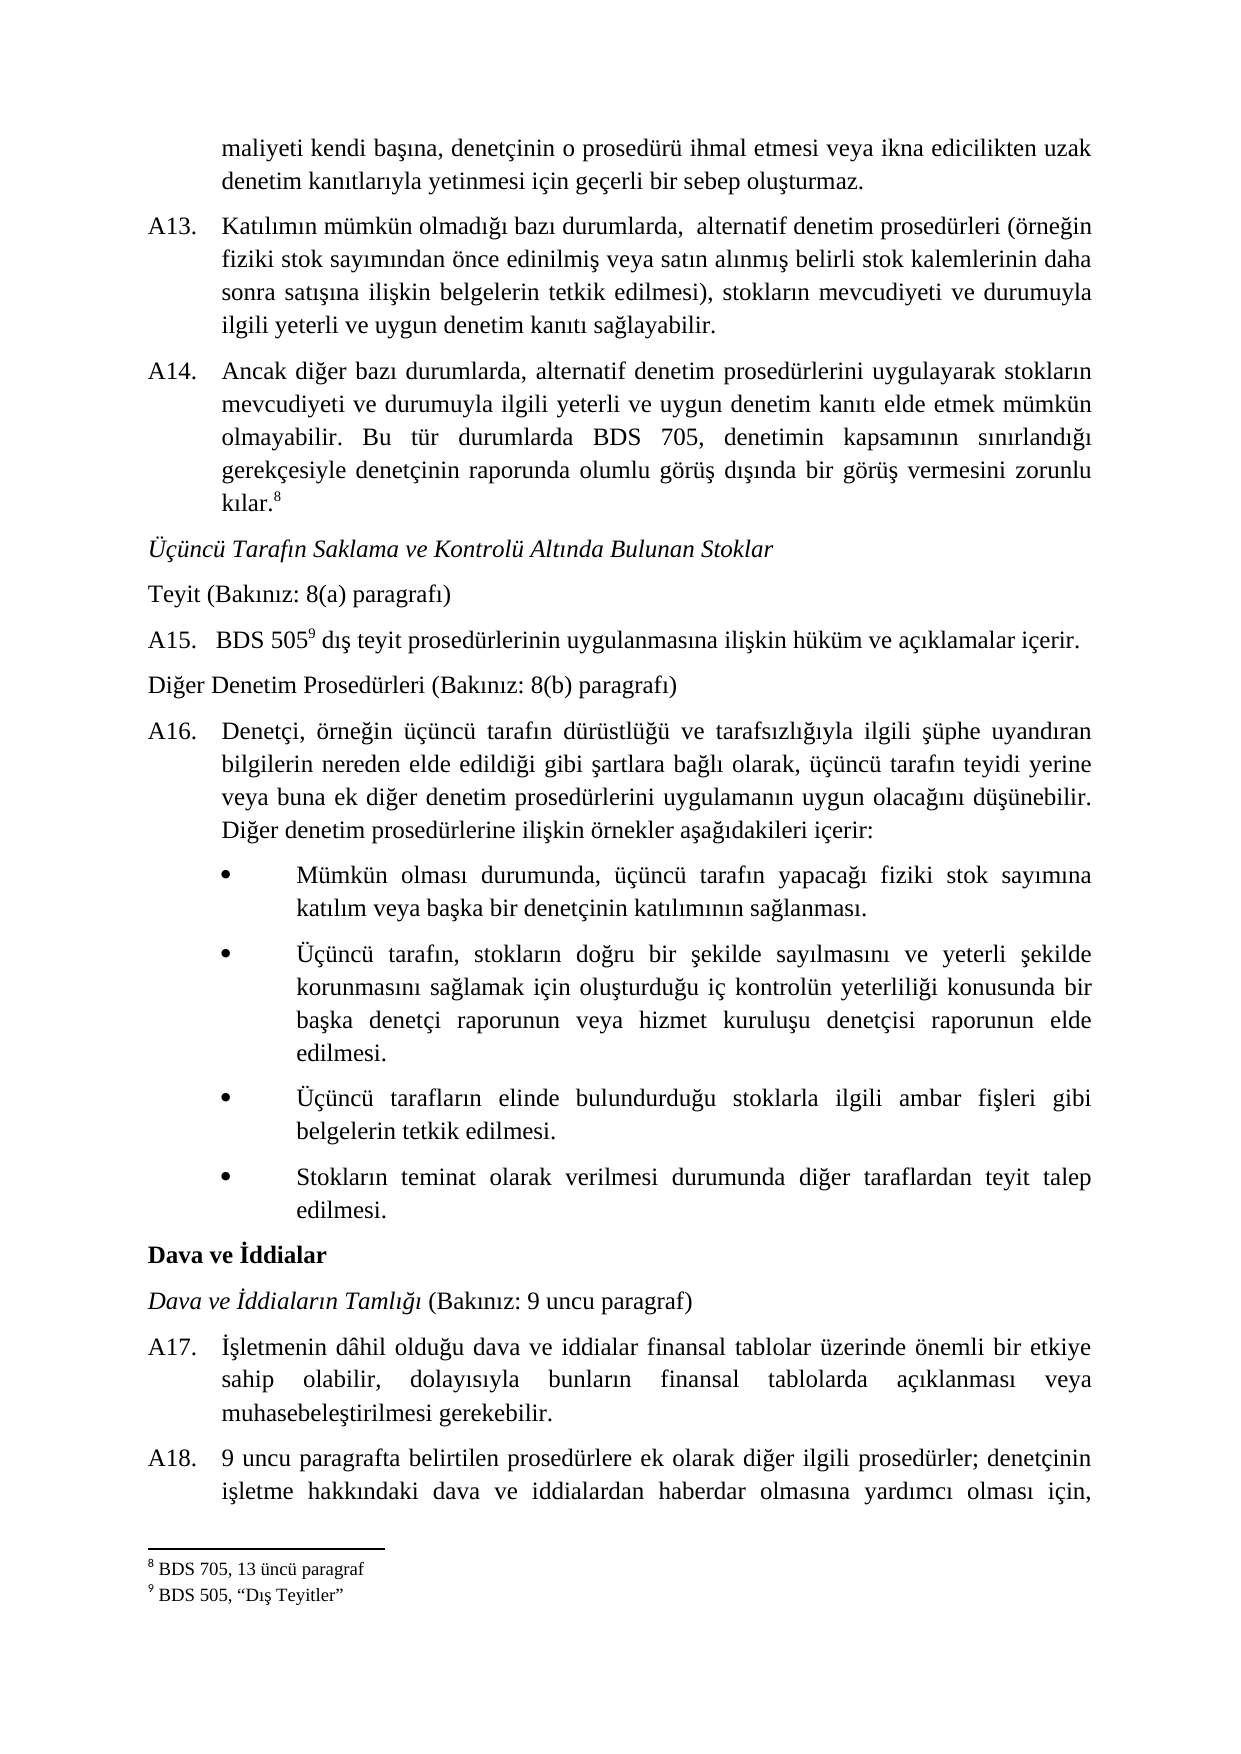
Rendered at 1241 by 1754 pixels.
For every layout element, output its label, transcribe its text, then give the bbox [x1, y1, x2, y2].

text A17. İşletmenin dâhil olduğu dava ve iddialar finansal tablolar üzerinde önemli bir etkiye sahip olabilir, dolayısıyla bunların finansal tablolarda açıklanması veya muhasebeleştirilmesi gerekebilir. [148, 1332, 1093, 1426]
text A15. BDS 505 dış teyit prosedürlerinin uygulanmasına ilişkin hüküm ve açıklamalar içerir. [148, 625, 1093, 653]
list Mümkün olması durumunda, üçüncü tarafın yapacağı fiziki stok sayımına katılım veya başka bir denetçinin katılımının sağlanması. [221, 860, 1093, 922]
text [148, 133, 1093, 195]
list Üçüncü tarafın, stokların doğru bir şekilde sayılmasını ve yeterli şekilde korunmasını sağlamak için oluşturduğu iç kontrolün yeterliliği konusunda bir başka denetçi raporunun veya hizmet kuruluşu denetçisi raporunun elde edilmesi. [221, 939, 1093, 1067]
list Stokların teminat olarak verilmesi durumunda diğer taraflardan teyit talep edilmesi. [221, 1162, 1093, 1224]
list Üçüncü tarafların elinde bulundurduğu stoklarla ilgili ambar fişleri gibi belgelerin tetkik edilmesi. [221, 1083, 1093, 1145]
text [148, 1443, 1093, 1505]
text Teyit (Bakınız: 8(a) paragrafı) [148, 579, 1093, 608]
text A16. Denetçi, örneğin üçüncü tarafın dürüstlüğü ve tarafsızlığıyla ilgili şüphe uyandıran bilgilerin nereden elde edildiği gibi şartlara bağlı olarak, üçüncü tarafın teyidi yerine veya buna ek diğer denetim prosedürlerini uygulamanın uygun olacağını düşünebilir. Diğer denetim prosedürlerine ilişkin örnekler aşağıdakileri içerir: [148, 716, 1093, 843]
text Üçüncü Tarafın Saklama ve Kontrolü Altında Bulunan Stoklar [148, 534, 1093, 562]
text Dava ve İddialar [148, 1241, 1093, 1269]
text Diğer Denetim Prosedürleri (Bakınız: 8(b) paragrafı) [148, 670, 1093, 699]
text A14. Ancak diğer bazı durumlarda, alternatif denetim prosedürlerini uygulayarak stokların mevcudiyeti ve durumuyla ilgili yeterli ve uygun denetim kanıtı elde etmek mümkün olmayabilir. Bu tür durumlarda BDS 705, denetimin kapsamının sınırlandığı gerekçesiyle denetçinin raporunda olumlu görüş dışında bir görüş vermesini zorunlu kılar. [148, 356, 1093, 517]
text Dava ve İddiaların Tamlığı (Bakınız: 9 uncu paragraf) [148, 1286, 1093, 1315]
text A13. Katılımın mümkün olmadığı bazı durumlarda, alternatif denetim prosedürleri (örneğin fiziki stok sayımından önce edinilmiş veya satın alınmış belirli stok kalemlerinin daha sonra satışına ilişkin belgelerin tetkik edilmesi), stokların mevcudiyeti ve durumuyla ilgili yeterli ve uygun denetim kanıtı sağlayabilir. [148, 211, 1093, 339]
